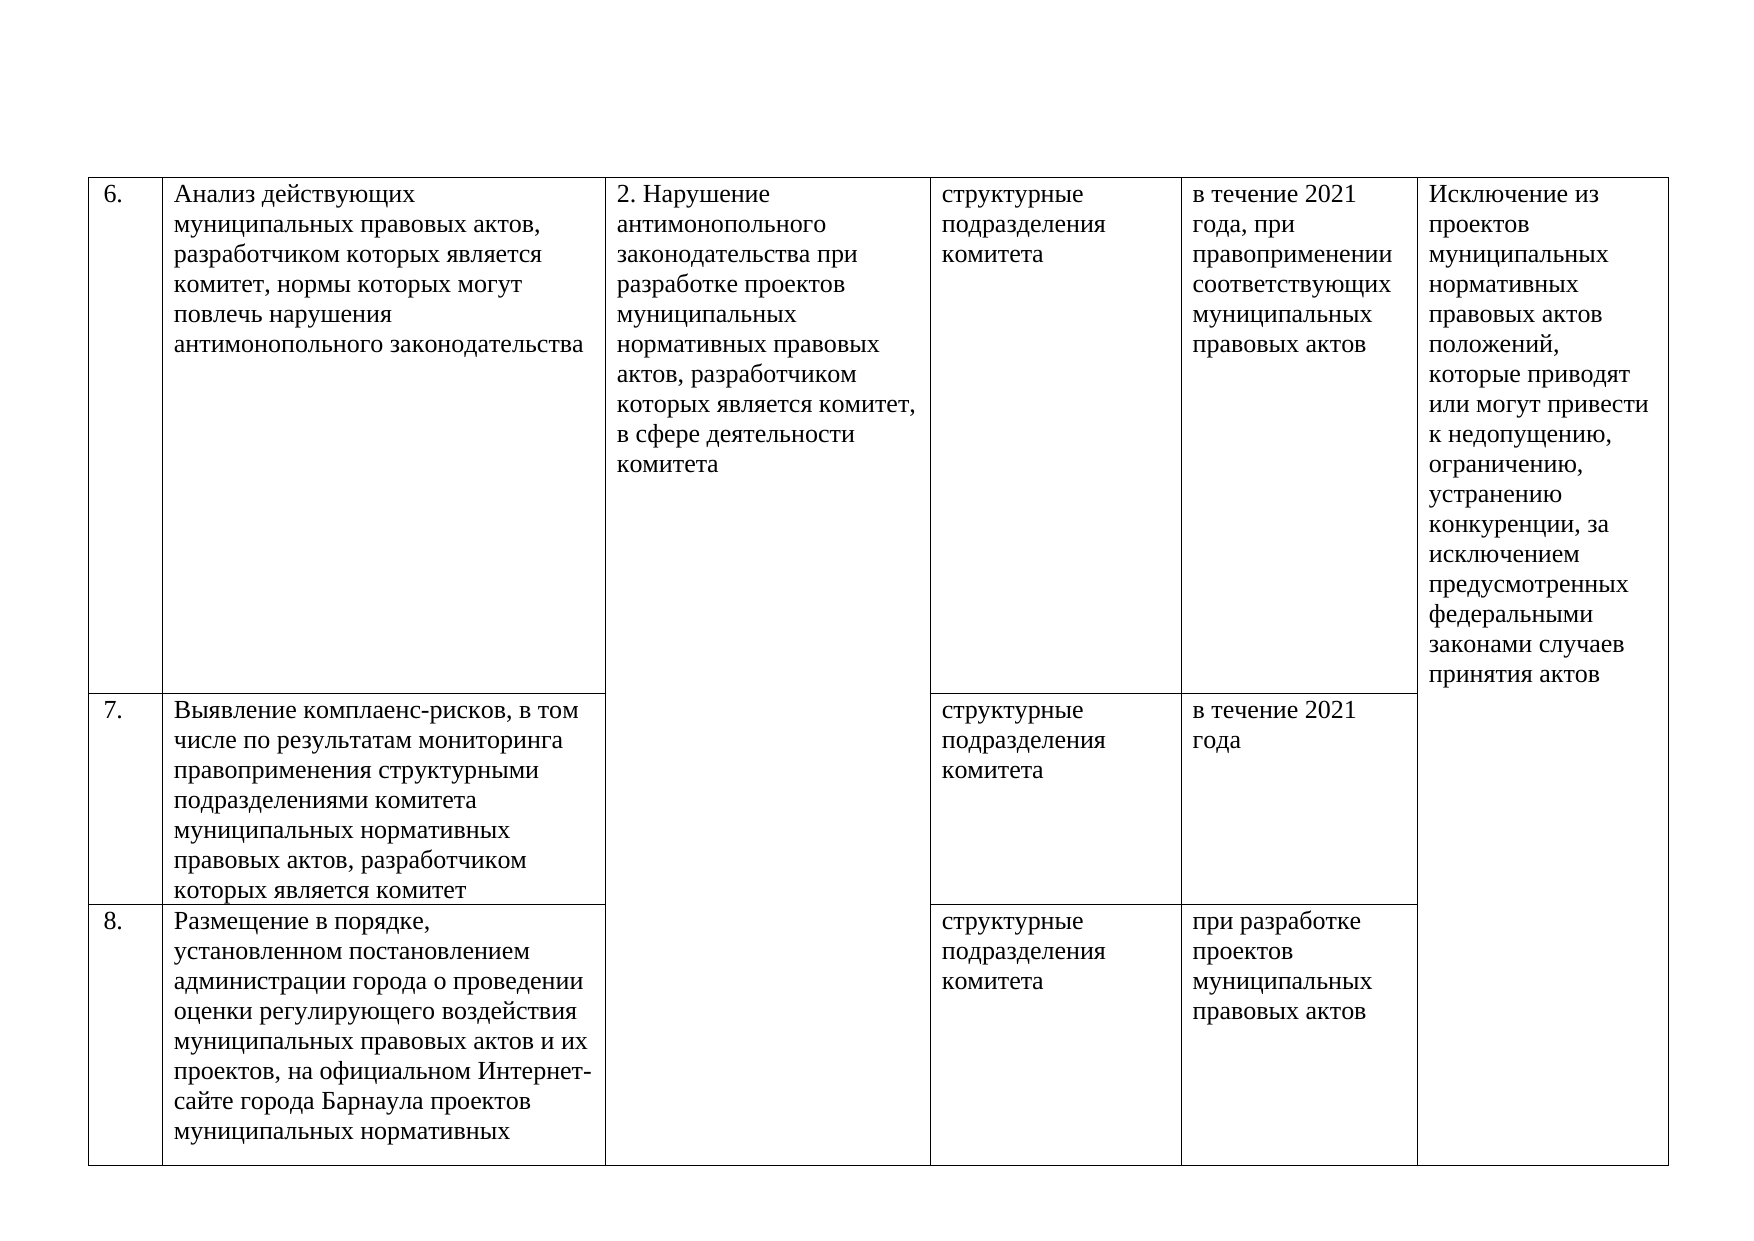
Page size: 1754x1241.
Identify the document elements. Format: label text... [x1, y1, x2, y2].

table_cell Исключение из проектов муниципальных нормативных правовых актов положений, которые приводят или могут привести к недопущению, ограничению, устранению конкуренции, за исключением предусмотренных федеральными законами случаев принятия актов [1418, 178, 1668, 1165]
table_cell [89, 694, 162, 904]
table_cell в течение 2021 года, при правоприменении соответствующих муниципальных правовых актов [1182, 178, 1417, 693]
table_cell в течение 2021 года [1182, 694, 1417, 904]
table_cell Анализ действующих муниципальных правовых актов, разработчиком которых является комитет, нормы которых могут повлечь нарушения антимонопольного законодательства [163, 178, 605, 693]
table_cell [1182, 905, 1417, 1165]
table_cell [931, 905, 1181, 1165]
table_cell структурные подразделения комитета [931, 694, 1181, 904]
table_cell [163, 905, 605, 1165]
table_cell Выявление комплаенс-рисков, в том числе по результатам мониторинга правоприменения структурными подразделениями комитета муниципальных нормативных правовых актов, разработчиком которых является комитет [163, 694, 605, 904]
table_cell [89, 178, 162, 693]
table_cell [931, 178, 1181, 693]
table_cell [89, 905, 162, 1165]
table_cell 2. Нарушение антимонопольного законодательства при разработке проектов муниципальных нормативных правовых актов, разработчиком которых является комитет, в сфере деятельности комитета [606, 178, 930, 1165]
